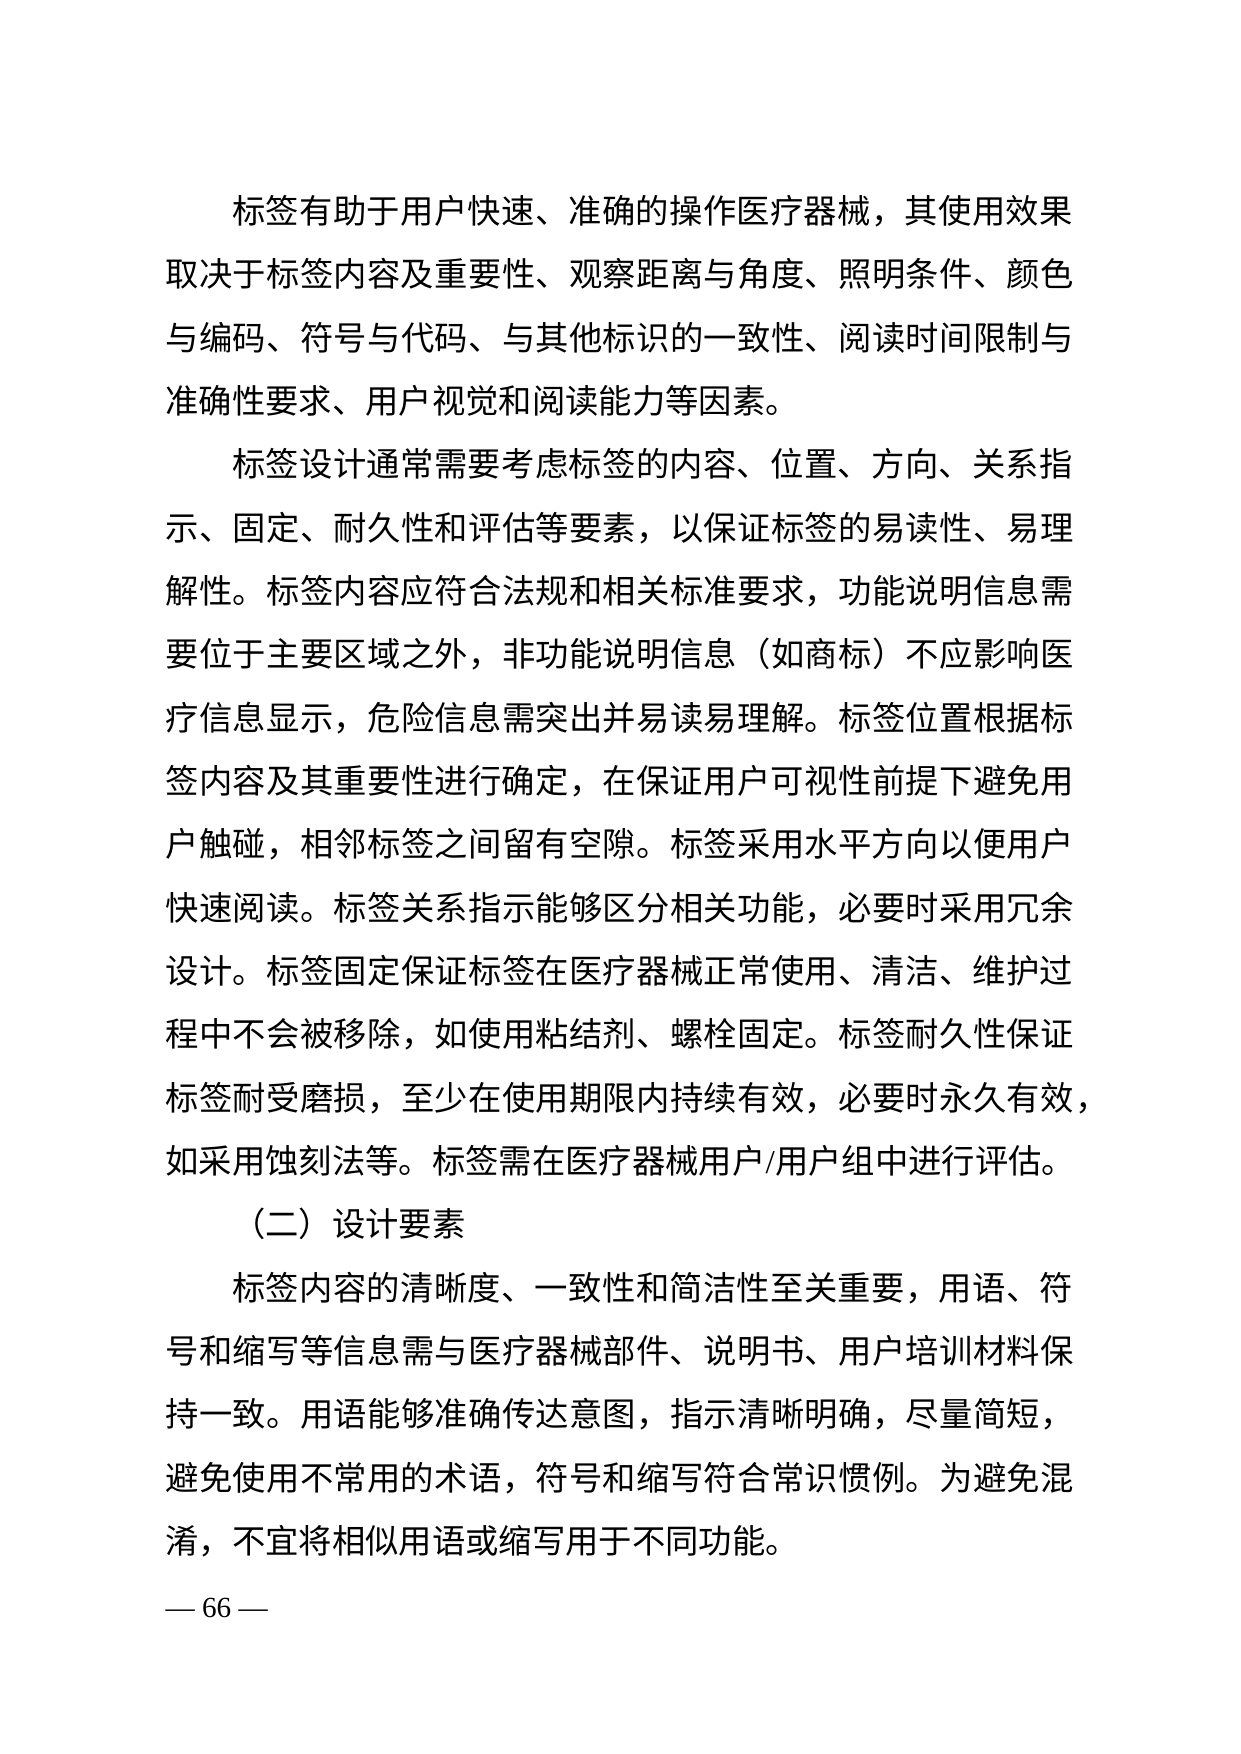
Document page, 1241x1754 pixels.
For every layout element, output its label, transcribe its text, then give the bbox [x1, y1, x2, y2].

text 标签有助于用户快速、准确的操作医疗器械，其使用效果取决于标签内容及重要性、观察距离与角度、照明条件、颜色与编码、符号与代码、与其他标识的一致性、阅读时间限制与准确性要求、用户视觉和阅读能力等因素。 [165, 177, 1075, 431]
text 标签设计通常需要考虑标签的内容、位置、方向、关系指示、固定、耐久性和评估等要素，以保证标签的易读性、易理解性。标签内容应符合法规和相关标准要求，功能说明信息需要位于主要区域之外，非功能说明信息（如商标）不应影响医疗信息显示，危险信息需突出并易读易理解。标签位置根据标签内容及其重要性进行确定，在保证用户可视性前提下避免用户触碰，相邻标签之间留有空隙。标签采用水平方向以便用户快速阅读。标签关系指示能够区分相关功能，必要时采用冗余设计。标签固定保证标签在医疗器械正常使用、清洁、维护过程中不会被移除，如使用粘结剂、螺栓固定。标签耐久性保证标签耐受磨损，至少在使用期限内持续有效，必要时永久有效，如采用蚀刻法等。标签需在医疗器械用户/用户组中进行评估。 [165, 431, 1075, 1191]
text 标签内容的清晰度、一致性和简洁性至关重要，用语、符号和缩写等信息需与医疗器械部件、说明书、用户培训材料保持一致。用语能够准确传达意图，指示清晰明确，尽量简短，避免使用不常用的术语，符号和缩写符合常识惯例。为避免混淆，不宜将相似用语或缩写用于不同功能。 [165, 1254, 1075, 1571]
text （二）设计要素 [165, 1191, 1075, 1254]
